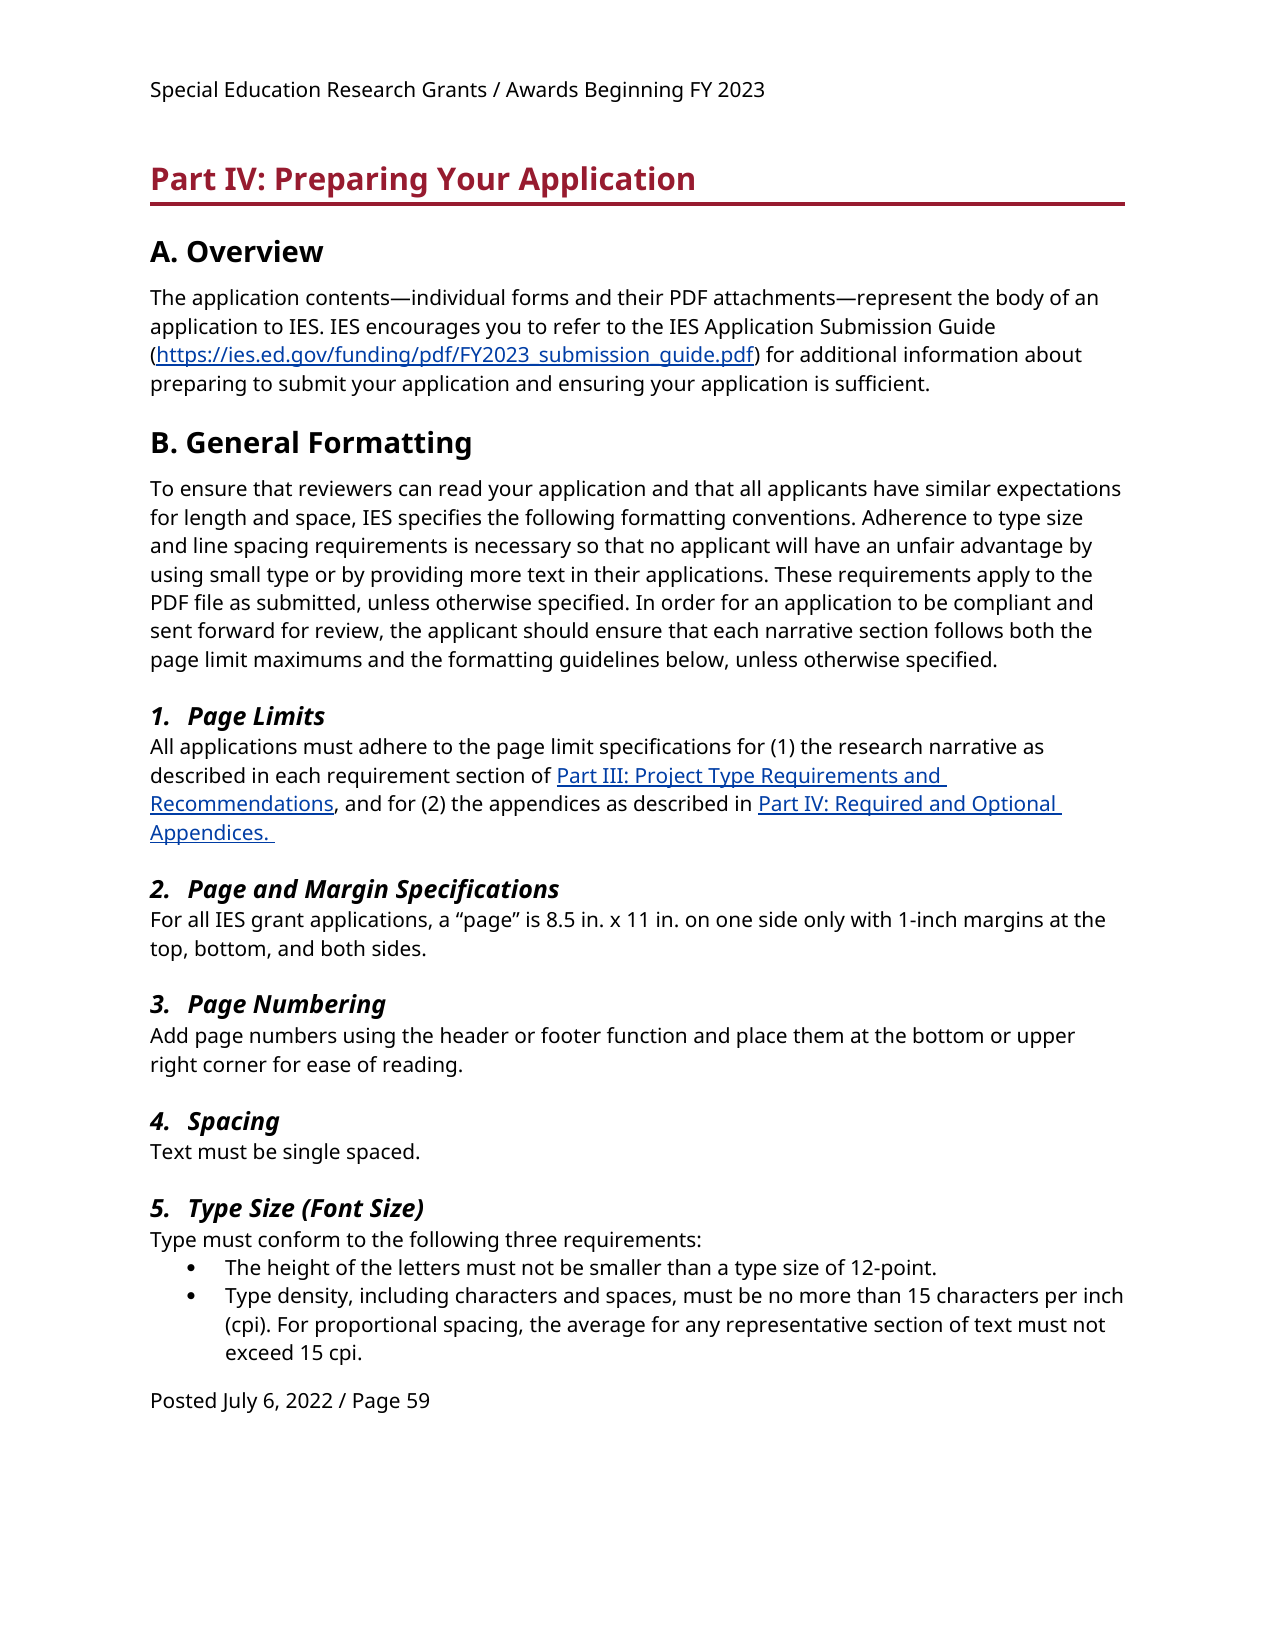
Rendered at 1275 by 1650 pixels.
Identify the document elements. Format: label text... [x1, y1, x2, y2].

text Type must conform to the following three requirements: [150, 1225, 1125, 1253]
subtitle Part IV: Preparing Your Application [150, 157, 1125, 202]
subtitle A. Overview [150, 231, 1125, 271]
subtitle Page and Margin Specifications [150, 871, 1125, 905]
subtitle Type Size (Font Size) [150, 1191, 1125, 1225]
text To ensure that reviewers can read your application and that all applicants have similar expectations for length and space, IES specifies the following formatting conventions. Adherence to type size and line spacing requirements is necessary so that no applicant will have an unfair advantage by using small type or by providing more text in their applications. These requirements apply to the PDF file as submitted, unless otherwise specified. In order for an application to be compliant and sent forward for review, the applicant should ensure that each narrative section follows both the page limit maximums and the formatting guidelines below, unless otherwise specified. [150, 474, 1125, 673]
text The application contents—individual forms and their PDF attachments—represent the body of an application to IES. IES encourages you to refer to the IES Application Submission Guide (https://ies.ed.gov/funding/pdf/FY2023_submission_guide.pdf) for additional information about preparing to submit your application and ensuring your application is sufficient. [150, 283, 1125, 397]
subtitle Page Numbering [150, 987, 1125, 1021]
subtitle Spacing [150, 1103, 1125, 1137]
subtitle B. General Formatting [150, 422, 1125, 462]
text For all IES grant applications, a “page” is 8.5 in. x 11 in. on one side only with 1-inch margins at the top, bottom, and both sides. [150, 905, 1125, 962]
text All applications must adhere to the page limit specifications for (1) the research narrative as described in each requirement section of Part III: Project Type Requirements and Recommendations, and for (2) the appendices as described in Part IV: Required and Optional Appendices. [150, 732, 1125, 846]
list Type density, including characters and spaces, must be no more than 15 characters per inch (cpi). For proportional spacing, the average for any representative section of text must not exceed 15 cpi. [187, 1282, 1125, 1367]
text Text must be single spaced. [150, 1137, 1125, 1166]
subtitle Page Limits [150, 698, 1125, 732]
text Add page numbers using the header or footer function and place them at the bottom or upper right corner for ease of reading. [150, 1021, 1125, 1078]
list The height of the letters must not be smaller than a type size of 12-point. [187, 1253, 1125, 1282]
